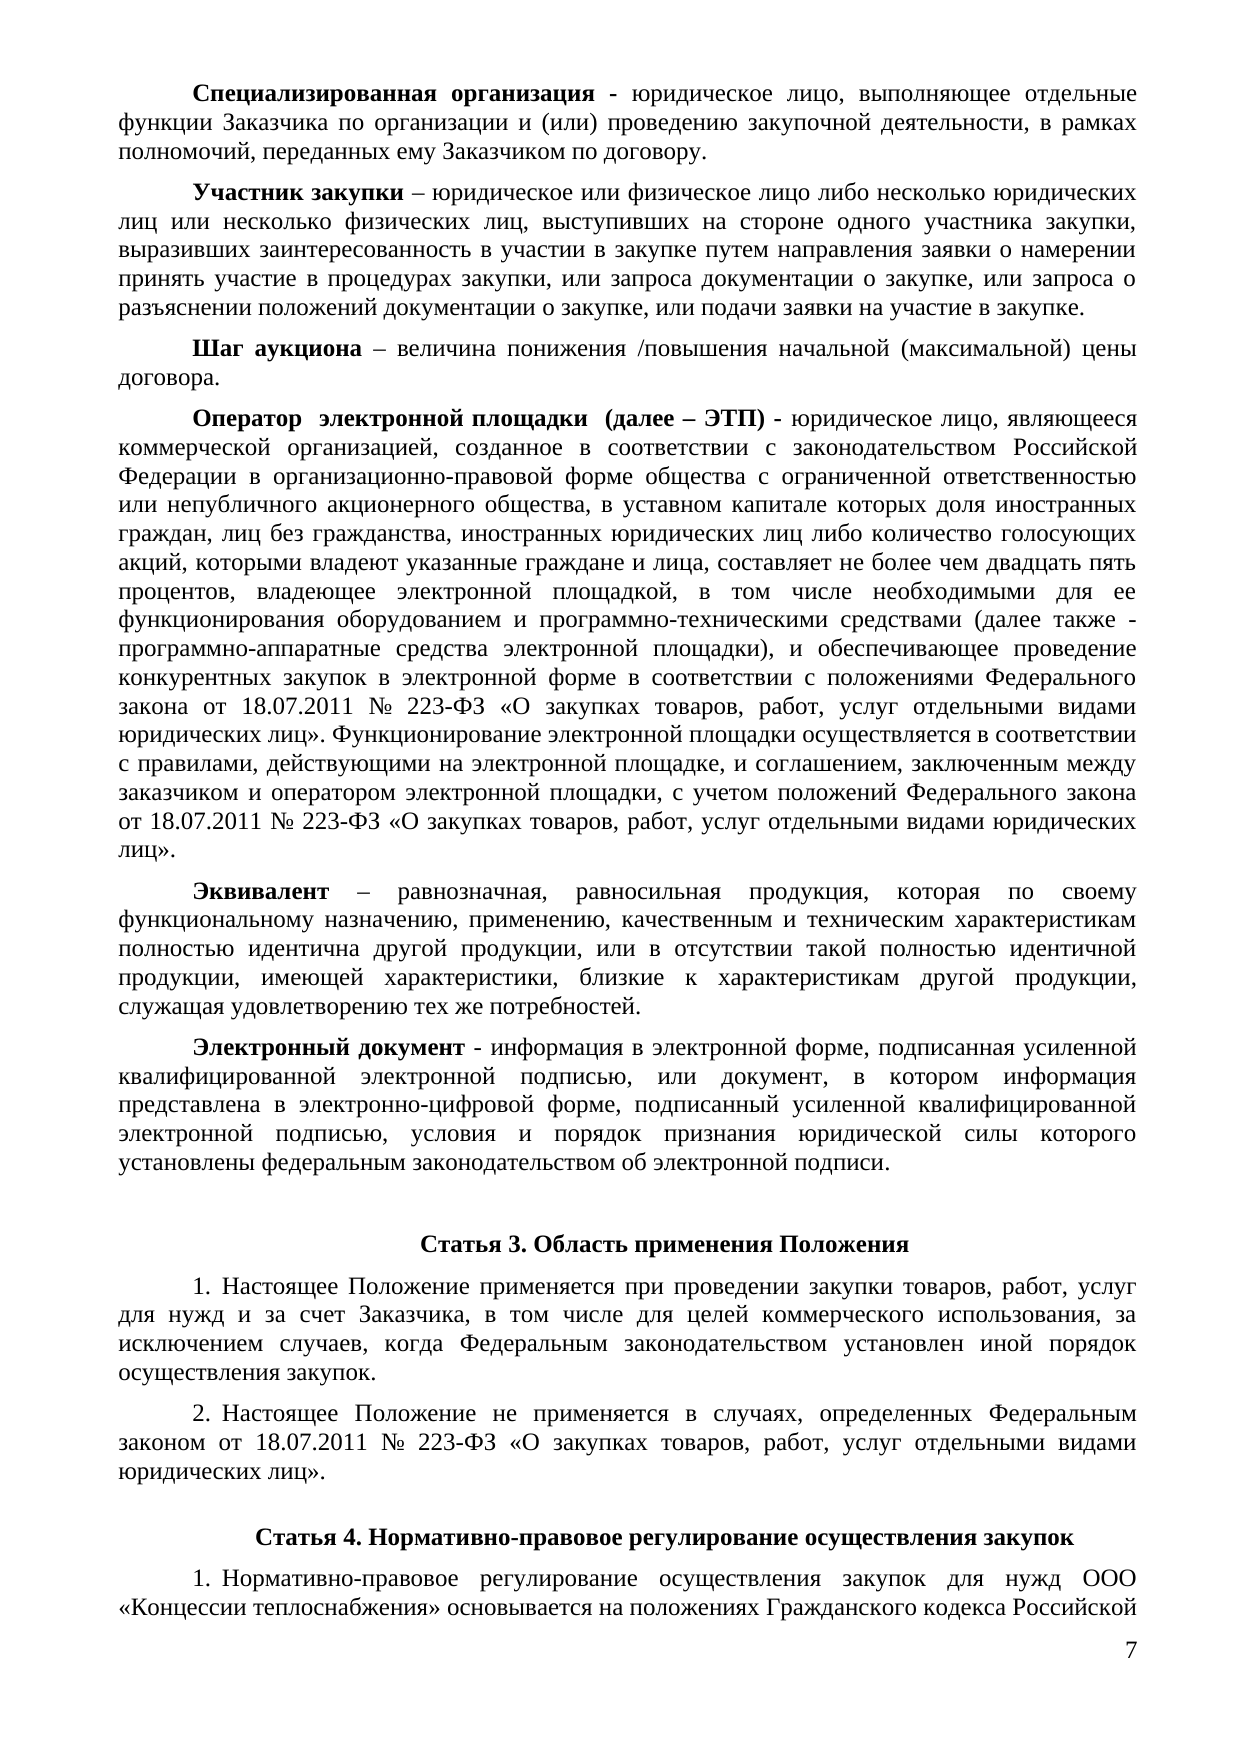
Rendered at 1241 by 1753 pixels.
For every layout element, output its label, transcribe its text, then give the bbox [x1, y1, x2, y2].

text Оператор электронной площадки (далее – ЭТП) - юридическое лицо, являющееся коммерческой организацией, созданное в соответствии с законодательством Российской Федерации в организационно-правовой форме общества с ограниченной ответственностью или непубличного акционерного общества, в уставном капитале которых доля иностранных граждан, лиц без гражданства, иностранных юридических лиц либо количество голосующих акций, которыми владеют указанные граждане и лица, составляет не более чем двадцать пять процентов, владеющее электронной площадкой, в том числе необходимыми для ее функционирования оборудованием и программно-техническими средствами (далее также - программно-аппаратные средства электронной площадки), и обеспечивающее проведение конкурентных закупок в электронной форме в соответствии с положениями Федерального закона от 18.07.2011 № 223-ФЗ «О закупках товаров, работ, услуг отдельными видами юридических лиц». Функционирование электронной площадки осуществляется в соответствии с правилами, действующими на электронной площадке, и соглашением, заключенным между заказчиком и оператором электронной площадки, с учетом положений Федерального закона от 18.07.2011 № 223-ФЗ «О закупках товаров, работ, услуг отдельными видами юридических лиц». [118, 403, 1137, 863]
list Настоящее Положение не применяется в случаях, определенных Федеральным законом от 18.07.2011 № 223-ФЗ «О закупках товаров, работ, услуг отдельными видами юридических лиц». [118, 1398, 1137, 1484]
text Специализированная организация - юридическое лицо, выполняющее отдельные функции Заказчика по организации и (или) проведению закупочной деятельности, в рамках полномочий, переданных ему Заказчиком по договору. [118, 78, 1137, 164]
list Настоящее Положение применяется при проведении закупки товаров, работ, услуг для нужд и за счет Заказчика, в том числе для целей коммерческого использования, за исключением случаев, когда Федеральным законодательством установлен иной порядок осуществления закупок. [118, 1271, 1137, 1386]
text Шаг аукциона – величина понижения /повышения начальной (максимальной) цены договора. [118, 333, 1137, 391]
text Участник закупки – юридическое или физическое лицо либо несколько юридических лиц или несколько физических лиц, выступивших на стороне одного участника закупки, выразивших заинтересованность в участии в закупке путем направления заявки о намерении принять участие в процедурах закупки, или запроса документации о закупке, или запроса о разъяснении положений документации о закупке, или подачи заявки на участие в закупке. [118, 177, 1137, 321]
text Эквивалент – равнозначная, равносильная продукция, которая по своему функциональному назначению, применению, качественным и техническим характеристикам полностью идентична другой продукции, или в отсутствии такой полностью идентичной продукции, имеющей характеристики, близкие к характеристикам другой продукции, служащая удовлетворению тех же потребностей. [118, 876, 1137, 1019]
subtitle Статья 4. Нормативно-правовое регулирование осуществления закупок [118, 1522, 1137, 1551]
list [118, 1563, 1137, 1621]
text Электронный документ - информация в электронной форме, подписанная усиленной квалифицированной электронной подписью, или документ, в котором информация представлена в электронно-цифровой форме, подписанный усиленной квалифицированной электронной подписью, условия и порядок признания юридической силы которого установлены федеральным законодательством об электронной подписи. [118, 1032, 1137, 1176]
subtitle Статья 3. Область применения Положения [118, 1229, 1137, 1258]
